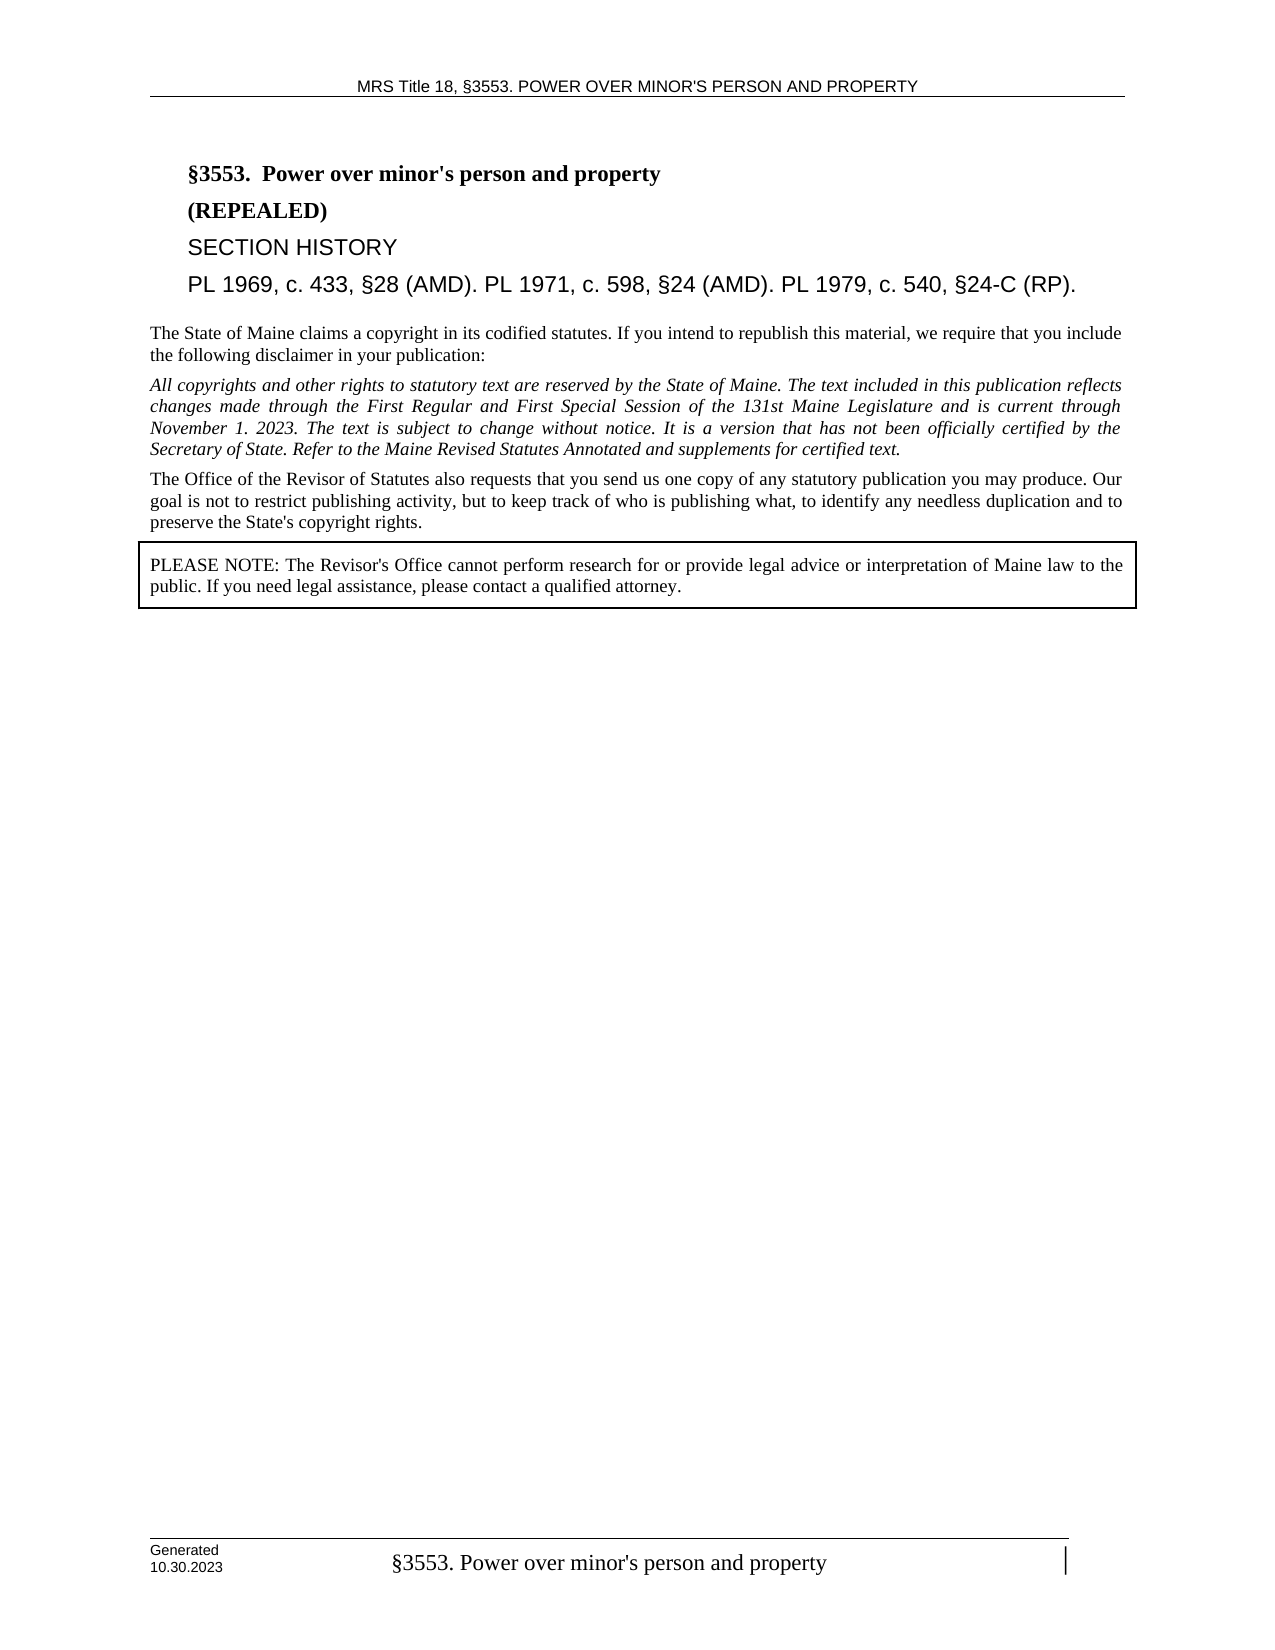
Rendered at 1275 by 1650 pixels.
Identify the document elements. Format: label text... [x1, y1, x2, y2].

text The State of Maine claims a copyright in its codified statutes. If you intend to republish this material, we require that you include the following disclaimer in your publication: [150, 322, 1125, 365]
text (REPEALED) [187, 197, 1125, 223]
text All copyrights and other rights to statutory text are reserved by the State of Maine. The text included in this publication reflects changes made through the First Regular and First Special Session of the 131st Maine Legislature and is current through November 1. 2023 . The text is subject to change without notice. It is a version that has not been officially certified by the Secretary of State. Refer to the Maine Revised Statutes Annotated and supplements for certified text. [150, 373, 1125, 460]
text PL 1969, c. 433, §28 (AMD). PL 1971, c. 598, §24 (AMD). PL 1979, c. 540, §24-C (RP). [187, 271, 1125, 297]
text SECTION HISTORY [187, 234, 1125, 260]
text The Office of the Revisor of Statutes also requests that you send us one copy of any statutory publication you may produce. Our goal is not to restrict publishing activity, but to keep track of who is publishing what, to identify any needless duplication and to preserve the State's copyright rights. [150, 468, 1125, 533]
text §3553. Power over minor's person and property [187, 160, 1125, 187]
text PLEASE NOTE: The Revisor's Office cannot perform research for or provide legal advice or interpretation of Maine law to the public. If you need legal assistance, please contact a qualified attorney. [140, 543, 1135, 607]
